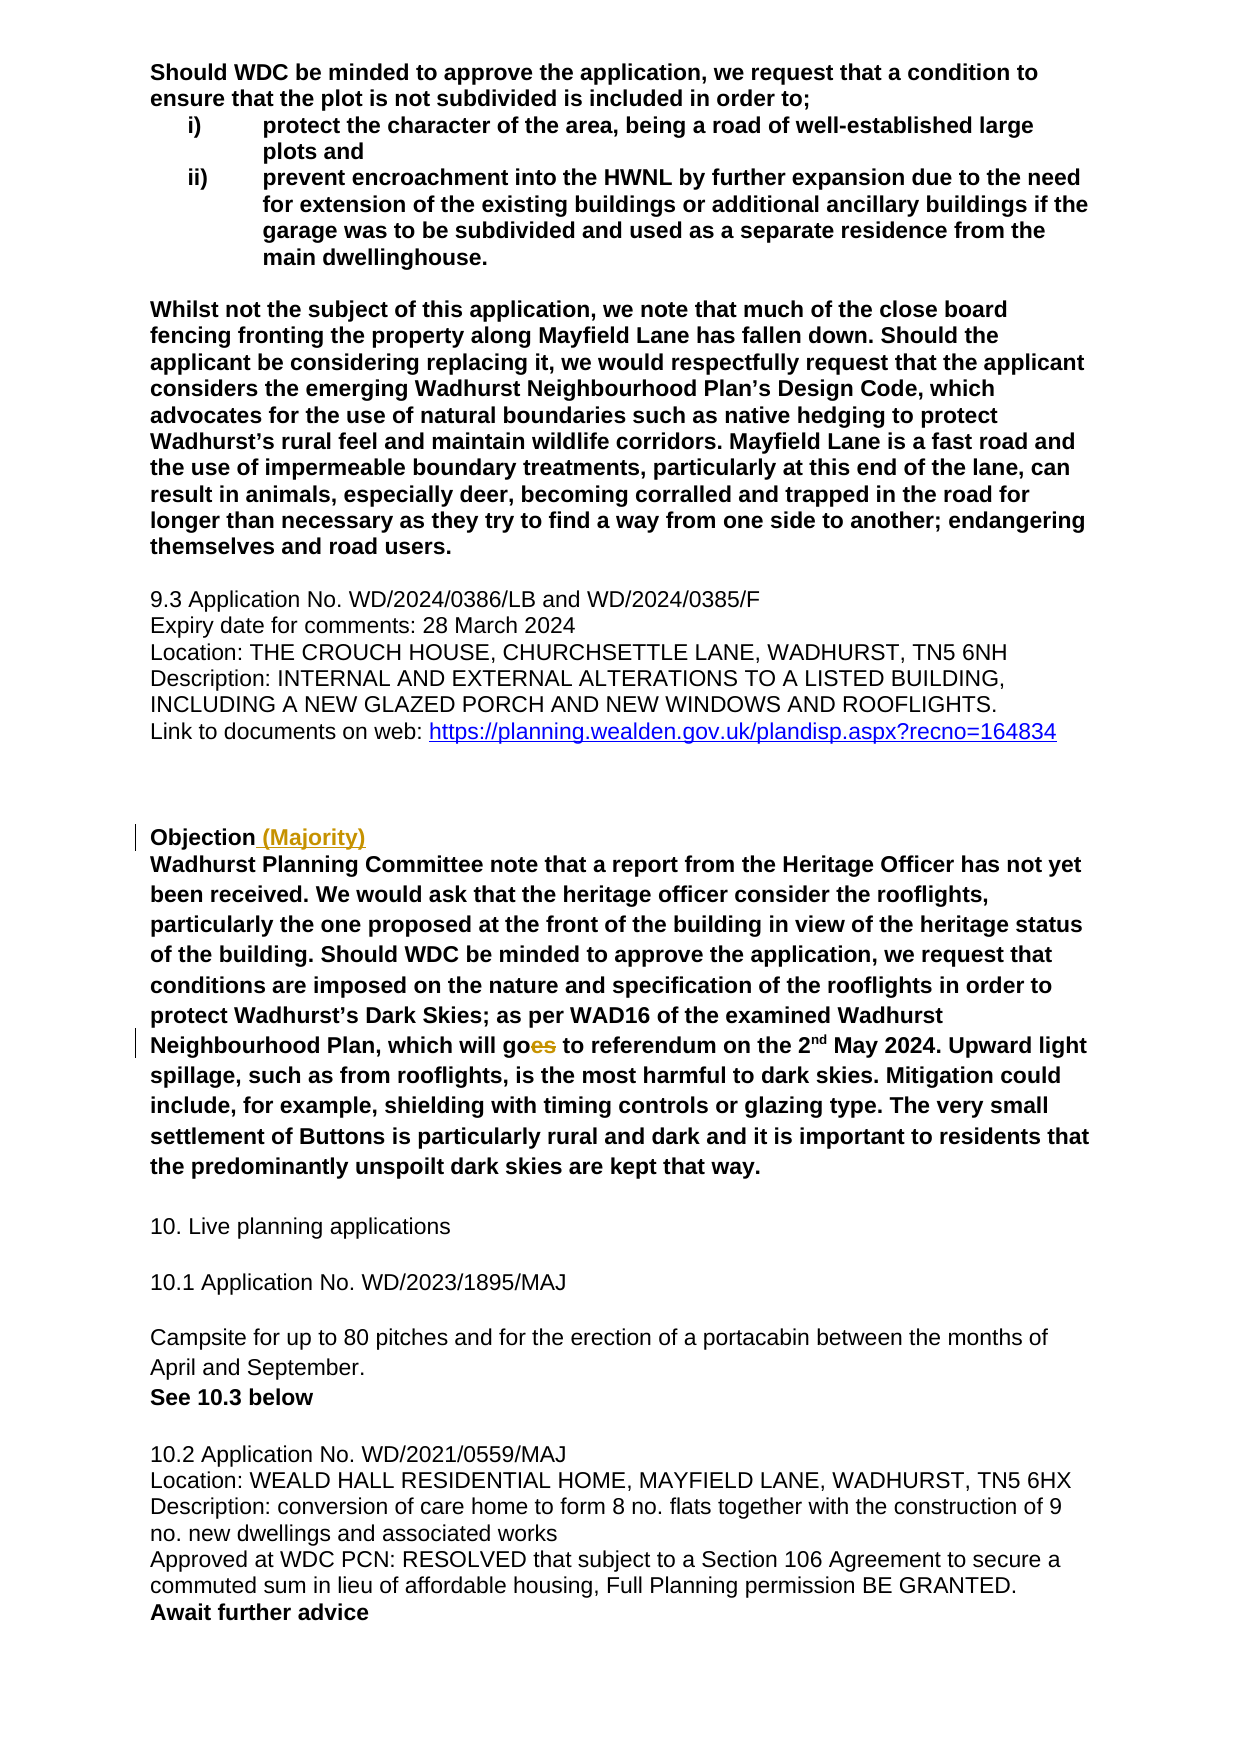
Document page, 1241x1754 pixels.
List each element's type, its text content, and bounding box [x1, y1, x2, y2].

text Objection [150, 824, 1090, 851]
text 10. Live planning applications [150, 1213, 1090, 1239]
text 10.1 Application No. WD/2023/1895/MAJ [150, 1268, 1090, 1295]
text Wadhurst Planning Committee note that a report from the Heritage Officer has not yet been received. We would ask that the heritage officer consider the rooflights, particularly the one proposed at the front of the building in view of the heritage status of the building. Should WDC be minded to approve the application, we request that conditions are imposed on the nature and specification of the rooflights in order to protect Wadhurst’s Dark Skies; as per WAD16 of the examined Wadhurst Neighbourhood Plan, which will go to referendum on the 2nd May 2024. Upward light spillage, such as from rooflights, is the most harmful to dark skies. Mitigation could include, for example, shielding with timing controls or glazing type. The very small settlement of Buttons is particularly rural and dark and it is important to residents that the predominantly unspoilt dark skies are kept that way. [150, 851, 1090, 1179]
text Await further advice [150, 1599, 1090, 1625]
text Expiry date for comments: 28 March 2024 [150, 612, 1090, 639]
text Location: WEALD HALL RESIDENTIAL HOME, MAYFIELD LANE, WADHURST, TN5 6HX [150, 1467, 1090, 1493]
text 9.3 Application No. WD/2024/0386/LB and WD/2024/0385/F [150, 586, 1090, 612]
text Whilst not the subject of this application, we note that much of the close board fencing fronting the property along Mayfield Lane has fallen down. Should the applicant be considering replacing it, we would respectfully request that the applicant considers the emerging Wadhurst Neighbourhood Plan’s Design Code, which advocates for the use of natural boundaries such as native hedging to protect Wadhurst’s rural feel and maintain wildlife corridors. Mayfield Lane is a fast road and the use of impermeable boundary treatments, particularly at this end of the lane, can result in animals, especially deer, becoming corralled and trapped in the road for longer than necessary as they try to find a way from one side to another; endangering themselves and road users. [150, 296, 1090, 560]
text Approved at WDC PCN: RESOLVED that subject to a Section 106 Agreement to secure a commuted sum in lieu of affordable housing, Full Planning permission BE GRANTED. [150, 1546, 1090, 1599]
text Description: INTERNAL AND EXTERNAL ALTERATIONS TO A LISTED BUILDING, INCLUDING A NEW GLAZED PORCH AND NEW WINDOWS AND ROOFLIGHTS. [150, 665, 1090, 718]
text See 10.3 below [150, 1384, 1090, 1410]
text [150, 59, 1090, 112]
list prevent encroachment into the HWNL by further expansion due to the need for extension of the existing buildings or additional ancillary buildings if the garage was to be subdivided and used as a separate residence from the main dwellinghouse. [187, 164, 1090, 270]
text 10.2 Application No. WD/2021/0559/MAJ [150, 1441, 1090, 1467]
text Location: THE CROUCH HOUSE, CHURCHSETTLE LANE, WADHURST, TN5 6NH [150, 639, 1090, 665]
text Description: conversion of care home to form 8 no. flats together with the construction of 9 no. new dwellings and associated works [150, 1493, 1090, 1546]
text Link to documents on web: https://planning.wealden.gov.uk/plandisp.aspx?recno=164834 [150, 718, 1090, 744]
list protect the character of the area, being a road of well-established large plots and [187, 112, 1090, 164]
text Campsite for up to 80 pitches and for the erection of a portacabin between the months of April and September. [150, 1324, 1090, 1380]
